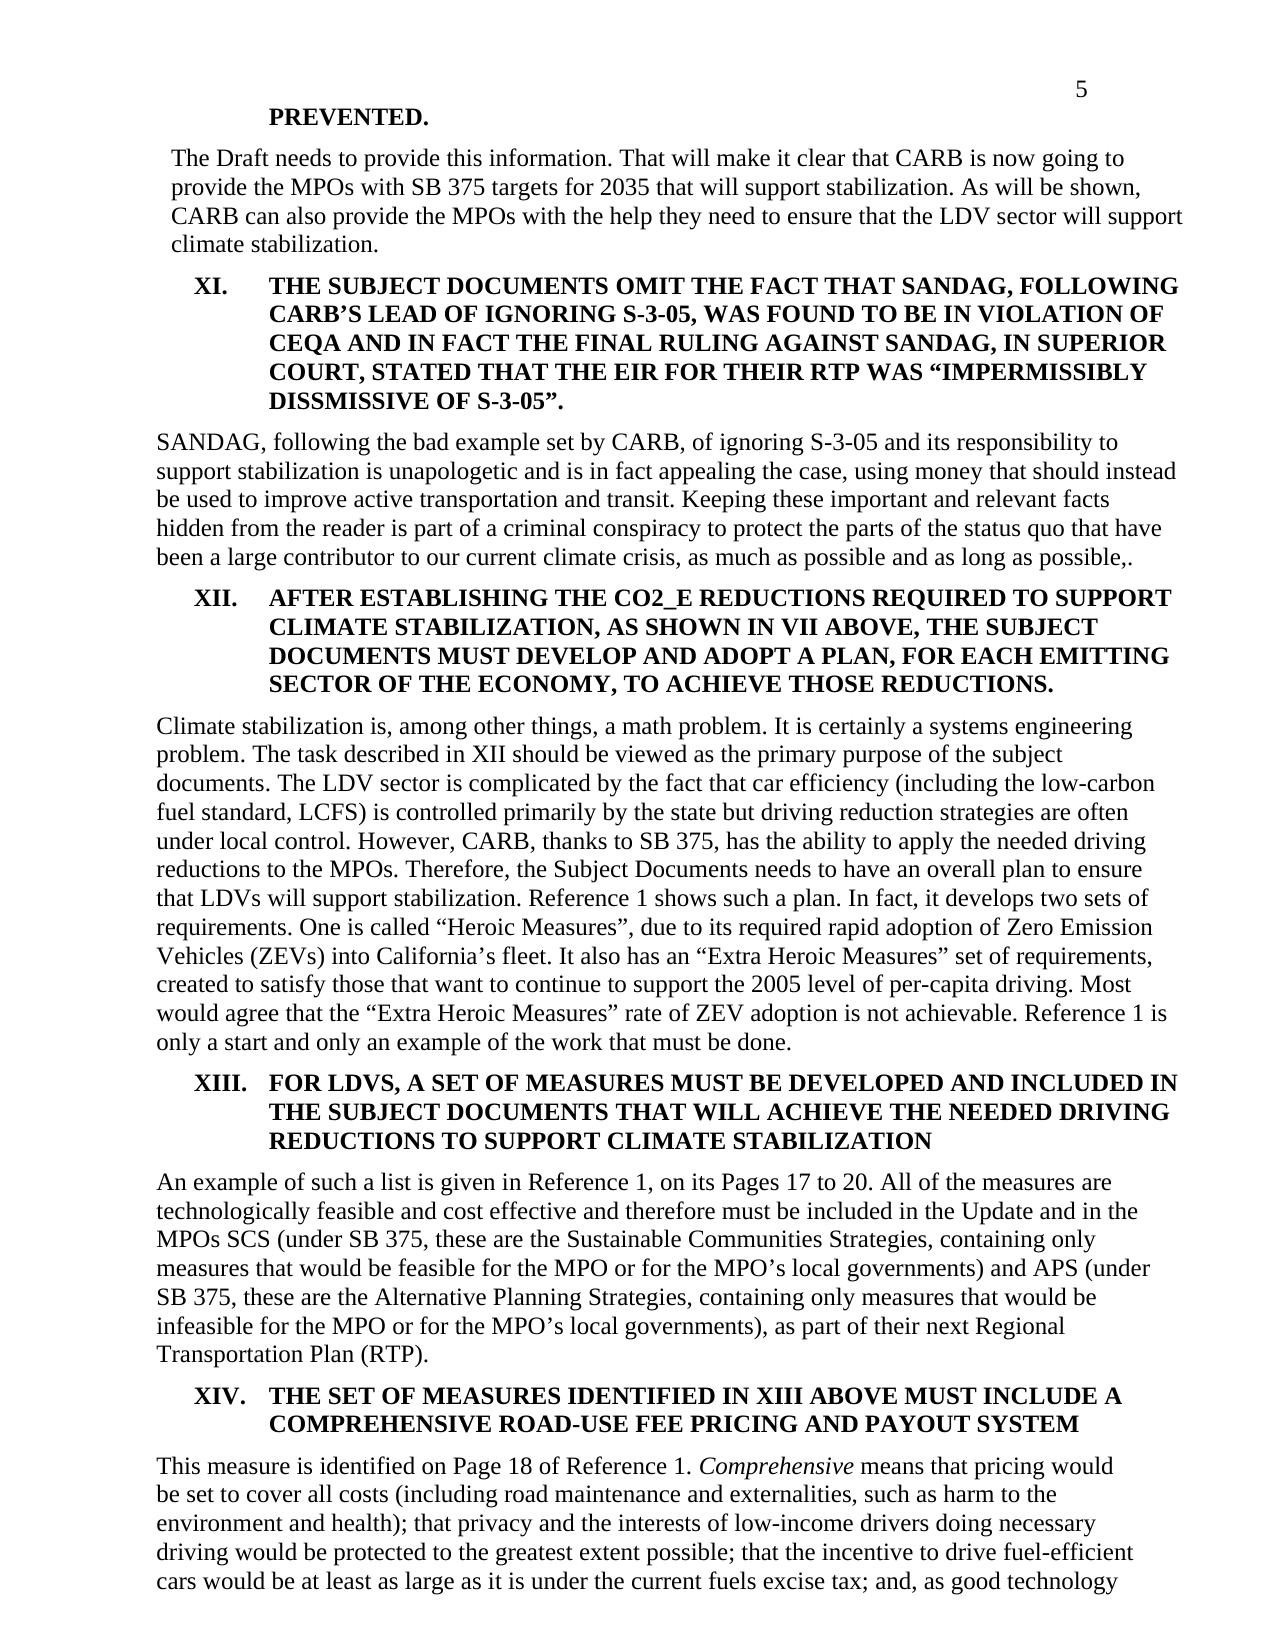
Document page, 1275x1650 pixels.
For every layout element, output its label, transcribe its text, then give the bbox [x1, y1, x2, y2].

text The Draft needs to provide this information. That will make it clear that CARB is now going to provide the MPOs with SB 375 targets for 2035 that will support stabilization. As will be shown, CARB can also provide the MPOs with the help they need to ensure that the LDV sector will support climate stabilization. [171, 143, 1183, 258]
text SANDAG, following the bad example set by CARB, of ignoring S-3-05 and its responsibility to support stabilization is unapologetic and is in fact appealing the case, using money that should instead be used to improve active transportation and transit. Keeping these important and relevant facts hidden from the reader is part of a criminal conspiracy to protect the parts of the status quo that have been a large contributor to our current climate crisis, as much as possible and as long as possible,. [156, 427, 1183, 571]
list FOR LDVS, A SET OF MEASURES MUST BE DEVELOPED AND INCLUDED IN THE SUBJECT DOCUMENTS THAT WILL ACHIEVE THE NEEDED DRIVING REDUCTIONS TO SUPPORT CLIMATE STABILIZATION [194, 1068, 1183, 1154]
text Climate stabilization is, among other things, a math problem. It is certainly a systems engineering problem. The task described in XII should be viewed as the primary purpose of the subject documents. The LDV sector is complicated by the fact that car efficiency (including the low-carbon fuel standard, LCFS) is controlled primarily by the state but driving reduction strategies are often under local control. However, CARB, thanks to SB 375, has the ability to apply the needed driving reductions to the MPOs. Therefore, the Subject Documents needs to have an overall plan to ensure that LDVs will support stabilization. Reference 1 shows such a plan. In fact, it develops two sets of requirements. One is called “Heroic Measures”, due to its required rapid adoption of Zero Emission Vehicles (ZEVs) into California’s fleet. It also has an “Extra Heroic Measures” set of requirements, created to satisfy those that want to continue to support the 2005 level of per-capita driving. Most would agree that the “Extra Heroic Measures” rate of ZEV adoption is not achievable. Reference 1 is only a start and only an example of the work that must be done. [156, 711, 1183, 1056]
list THE SET OF MEASURES IDENTIFIED IN XIII ABOVE MUST INCLUDE A COMPREHENSIVE ROAD-USE FEE PRICING AND PAYOUT SYSTEM [194, 1381, 1183, 1438]
text An example of such a list is given in Reference 1, on its Pages 17 to 20. All of the measures are technologically feasible and cost effective and therefore must be included in the Update and in the MPOs SCS (under SB 375, these are the Sustainable Communities Strategies, containing only measures that would be feasible for the MPO or for the MPO’s local governments) and APS (under SB 375, these are the Alternative Planning Strategies, containing only measures that would be infeasible for the MPO or for the MPO’s local governments), as part of their next Regional Transportation Plan (RTP). [156, 1167, 1183, 1368]
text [156, 1451, 1137, 1594]
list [194, 102, 1183, 131]
list AFTER ESTABLISHING THE CO2_E REDUCTIONS REQUIRED TO SUPPORT CLIMATE STABILIZATION, AS SHOWN IN VII ABOVE, THE SUBJECT DOCUMENTS MUST DEVELOP AND ADOPT A PLAN, FOR EACH EMITTING SECTOR OF THE ECONOMY, TO ACHIEVE THOSE REDUCTIONS. [194, 583, 1183, 698]
list THE SUBJECT DOCUMENTS OMIT THE FACT THAT SANDAG, FOLLOWING CARB’S LEAD OF IGNORING S-3-05, WAS FOUND TO BE IN VIOLATION OF CEQA AND IN FACT THE FINAL RULING AGAINST SANDAG, IN SUPERIOR COURT, STATED THAT THE EIR FOR THEIR RTP WAS “IMPERMISSIBLY DISSMISSIVE OF S-3-05”. [194, 271, 1183, 414]
